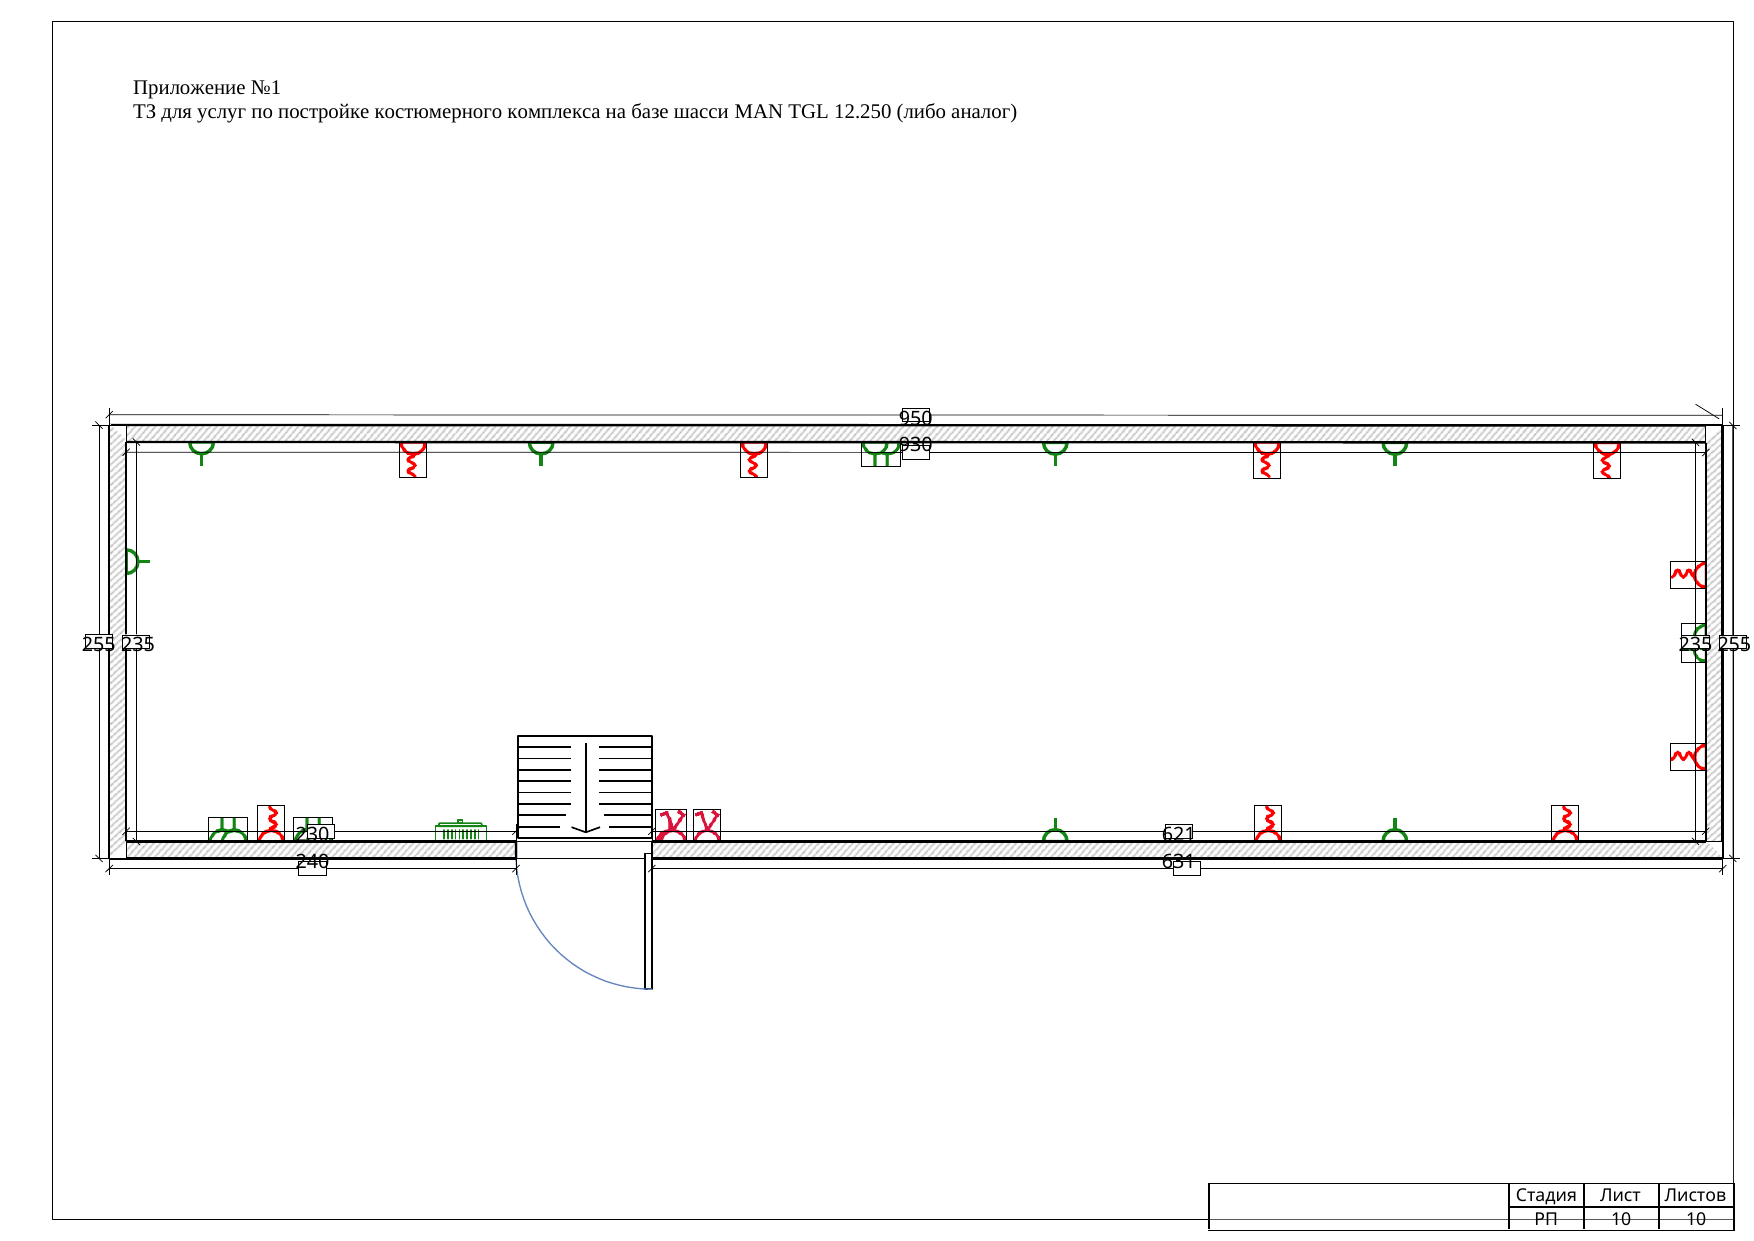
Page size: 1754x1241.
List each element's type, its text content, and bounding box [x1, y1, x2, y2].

picture [1696, 562, 1705, 588]
picture [400, 444, 426, 451]
picture [321, 828, 327, 838]
picture [294, 832, 302, 840]
picture [123, 638, 129, 648]
picture [1552, 806, 1578, 831]
table_header Электропроводка [1210, 1184, 1508, 1229]
picture [903, 409, 929, 421]
picture [123, 636, 149, 648]
picture [308, 825, 334, 838]
picture [1671, 744, 1695, 770]
picture [1255, 806, 1281, 831]
picture [1682, 649, 1695, 662]
picture [1696, 649, 1705, 662]
picture [1682, 636, 1709, 648]
picture [299, 832, 307, 840]
table_cell РП [1510, 1208, 1583, 1229]
picture [1166, 825, 1192, 838]
picture [862, 453, 900, 466]
picture [1682, 624, 1695, 635]
picture [1696, 744, 1705, 770]
table_header Стадия [1510, 1184, 1583, 1206]
picture [656, 810, 686, 831]
picture [903, 446, 929, 459]
picture [1552, 832, 1578, 840]
table_cell 10 [1660, 1208, 1733, 1229]
picture [1720, 638, 1725, 647]
picture [1594, 453, 1620, 478]
picture [258, 806, 284, 831]
picture [1254, 444, 1280, 452]
picture [110, 426, 150, 858]
picture [924, 412, 929, 421]
picture [653, 842, 1722, 857]
table_cell 10 [1585, 1208, 1658, 1229]
picture [1174, 862, 1200, 875]
picture [258, 832, 284, 840]
picture [694, 832, 720, 840]
picture [209, 818, 247, 831]
picture [299, 862, 326, 875]
picture [862, 444, 900, 452]
picture [127, 843, 514, 857]
table_header Листов [1660, 1184, 1733, 1206]
picture [741, 453, 767, 477]
picture [1696, 624, 1705, 635]
picture [656, 832, 686, 840]
picture [1255, 832, 1281, 840]
picture [694, 810, 720, 831]
picture [1706, 426, 1721, 841]
picture [1720, 636, 1746, 648]
table_header Лист [1585, 1184, 1658, 1206]
picture [400, 453, 426, 477]
picture [86, 635, 112, 648]
picture [294, 818, 332, 831]
picture [127, 427, 1705, 441]
picture [741, 444, 767, 451]
table_header [53, 1183, 1208, 1229]
picture [209, 832, 247, 840]
picture [1254, 453, 1280, 478]
picture [1594, 444, 1620, 452]
picture [1671, 562, 1695, 588]
